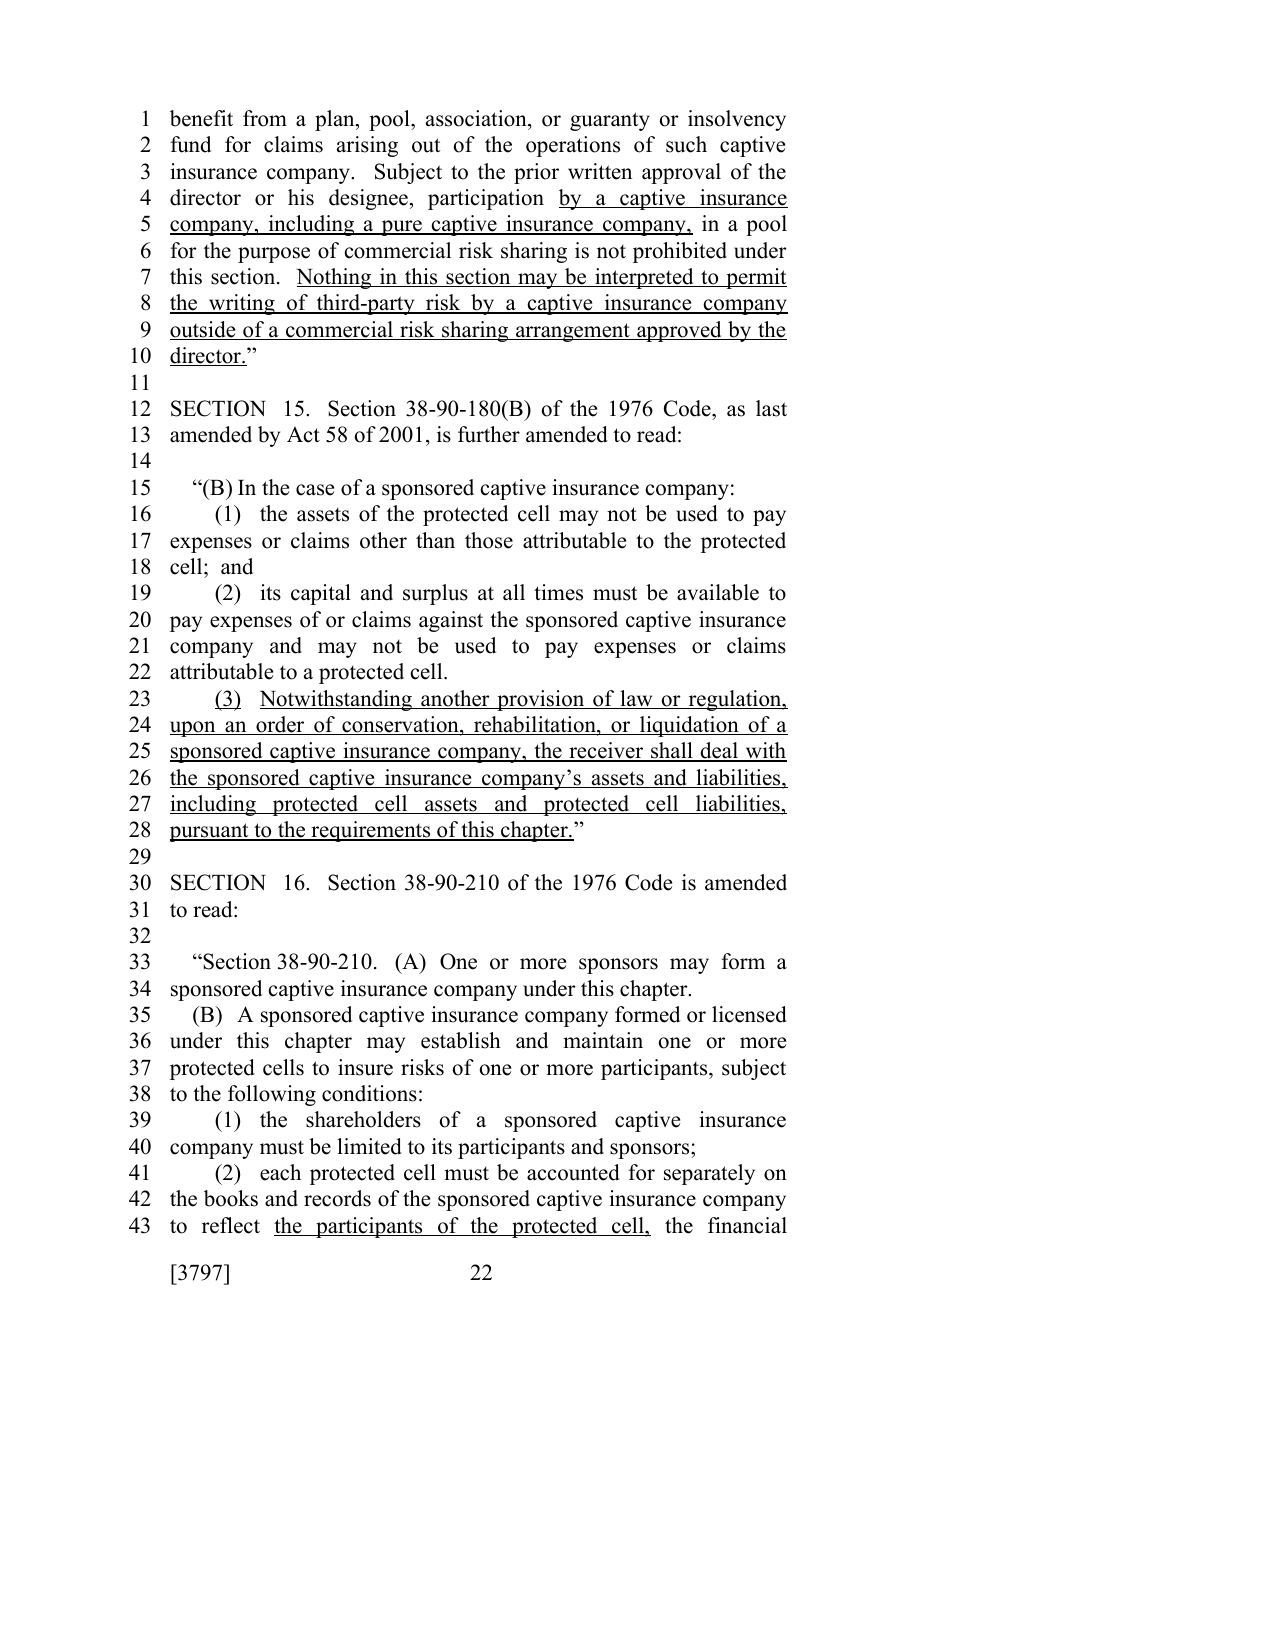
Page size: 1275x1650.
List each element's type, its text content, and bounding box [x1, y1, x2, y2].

text “Section 38-90-210. (A) One or more sponsors may form a sponsored captive insurance company under this chapter. [169, 948, 787, 1001]
text (1) the shareholders of a sponsored captive insurance company must be limited to its participants and sponsors; [169, 1106, 787, 1159]
text SECTION 15. Section 38-90-180(B) of the 1976 Code, as last amended by Act 58 of 2001, is further amended to read: [169, 395, 787, 448]
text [169, 1159, 787, 1238]
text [169, 105, 787, 312]
text (2) its capital and surplus at all times must be available to pay expenses of or claims against the sponsored captive insurance company and may not be used to pay expenses or claims attributable to a protected cell. [169, 579, 787, 685]
text “(B) In the case of a sponsored captive insurance company: [169, 474, 787, 500]
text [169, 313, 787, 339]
text SECTION 16. Section 38-90-210 of the 1976 Code is amended to read: [169, 869, 787, 922]
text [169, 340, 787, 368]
text (1) the assets of the protected cell may not be used to pay expenses or claims other than those attributable to the protected cell; and [169, 500, 787, 579]
text (3) Notwithstanding another provision of law or regulation, upon an order of conservation, rehabilitation, or liquidation of a sponsored captive insurance company, the receiver shall deal with the sponsored captive insurance company’s assets and liabilities, including protected cell assets and protected cell liabilities, pursuant to the requirements of this chapter.” [169, 685, 787, 734]
text (B) A sponsored captive insurance company formed or licensed under this chapter may establish and maintain one or more protected cells to insure risks of one or more participants, subject to the following conditions: [169, 1001, 787, 1106]
